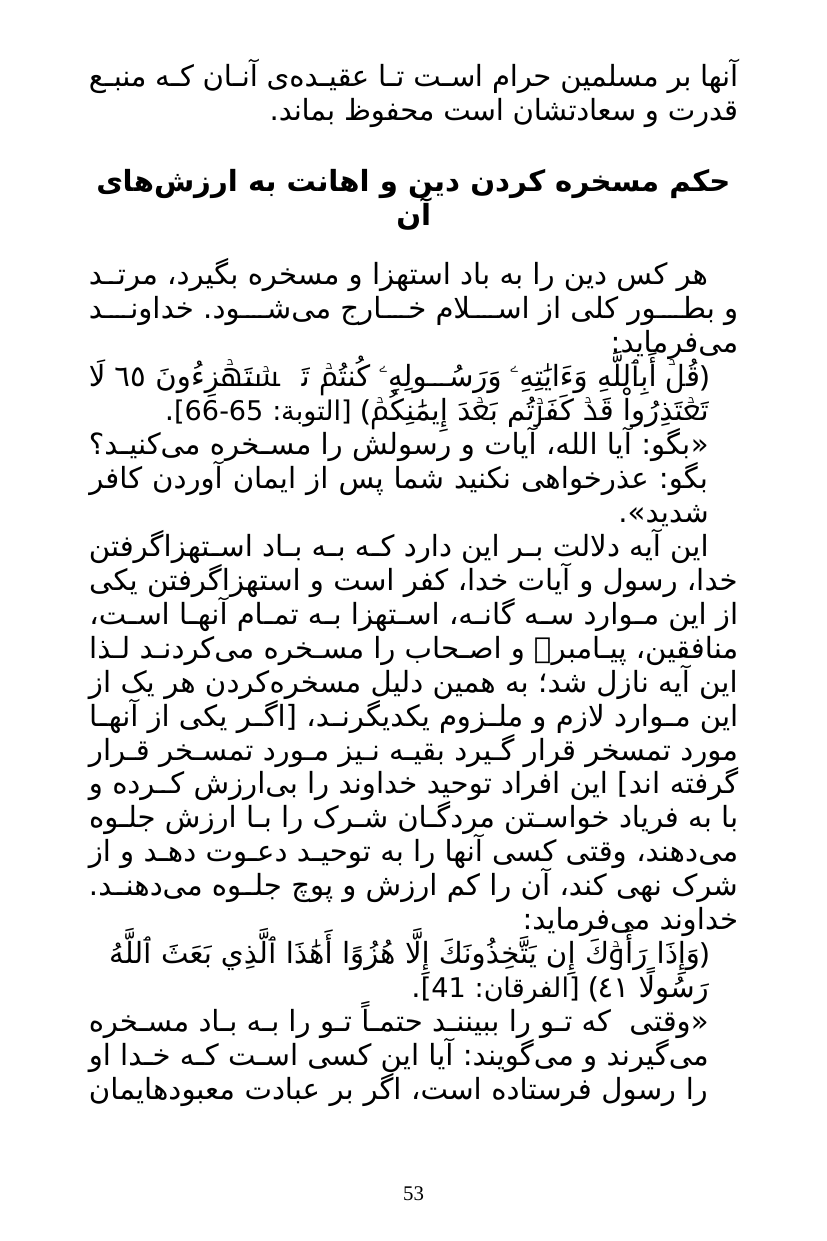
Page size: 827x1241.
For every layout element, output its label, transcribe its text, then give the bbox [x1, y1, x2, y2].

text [89, 59, 738, 127]
text ﴿وَإِذَا رَأَوۡكَ إِن يَتَّخِذُونَكَ إِلَّا هُزُوًا أَهَٰذَا ٱلَّذِي بَعَثَ ٱللَّهُ رَسُولًا ٤١﴾ [الفرقان: 41]. [89, 937, 708, 1004]
text ﴿قُلۡ أَبِٱللَّهِ وَءَايَٰتِهِۦ وَرَسُولِهِۦ كُنتُمۡ تَسۡتَهۡزِءُونَ ٦٥ لَا تَعۡتَذِرُواْ قَدۡ كَفَرۡتُم بَعۡدَ إِيمَٰنِكُمۡ﴾ [التوبة: 65-66]. [89, 359, 708, 427]
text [89, 1004, 708, 1106]
text «بگو: آیا الله، آیات و رسولش را مسخره می‌کنید؟ بگو: عذرخواهی نکنید شما پس از ایمان آوردن کافر شدید». [89, 427, 708, 529]
text هر کس دین را به باد استهزا و مسخره بگیرد، مرتد و بطور کلی از اسلام خارج می‌شود. خداوند می‌فرماید: [89, 257, 738, 359]
text حکم مسخره کردن دین و اهانت به ارزش‌های آن [89, 164, 738, 232]
text این آیه دلالت بر این دارد که به باد استهزاگرفتن خدا، رسول و آیات خدا، کفر است و استهزاگرفتن یکی از این موارد سه‌ گانه، استهزا به تمام آنها است، منافقین، پیامبر و اصحاب را مسخره می‌کردند لذا این آیه نازل شد؛ به همین دلیل مسخره‌‌کردن هر یک از این موارد لازم و ملزوم یکدیگرند، [اگر یکی از آنها مورد تمسخر قرار گیرد بقیه نیز مورد تمسخر قرار گرفته ‌اند] این افراد توحید خداوند را بی‌‌ارزش کرده و با به فریاد خواستن مردگان شرک را با ارزش جلوه می‌دهند، وقتی کسی آنها را به توحید دعوت دهد و از شرک نهی کند، آن را کم ارزش و پوچ جلوه می‌دهند. خداوند می‌فرماید: [89, 529, 738, 937]
